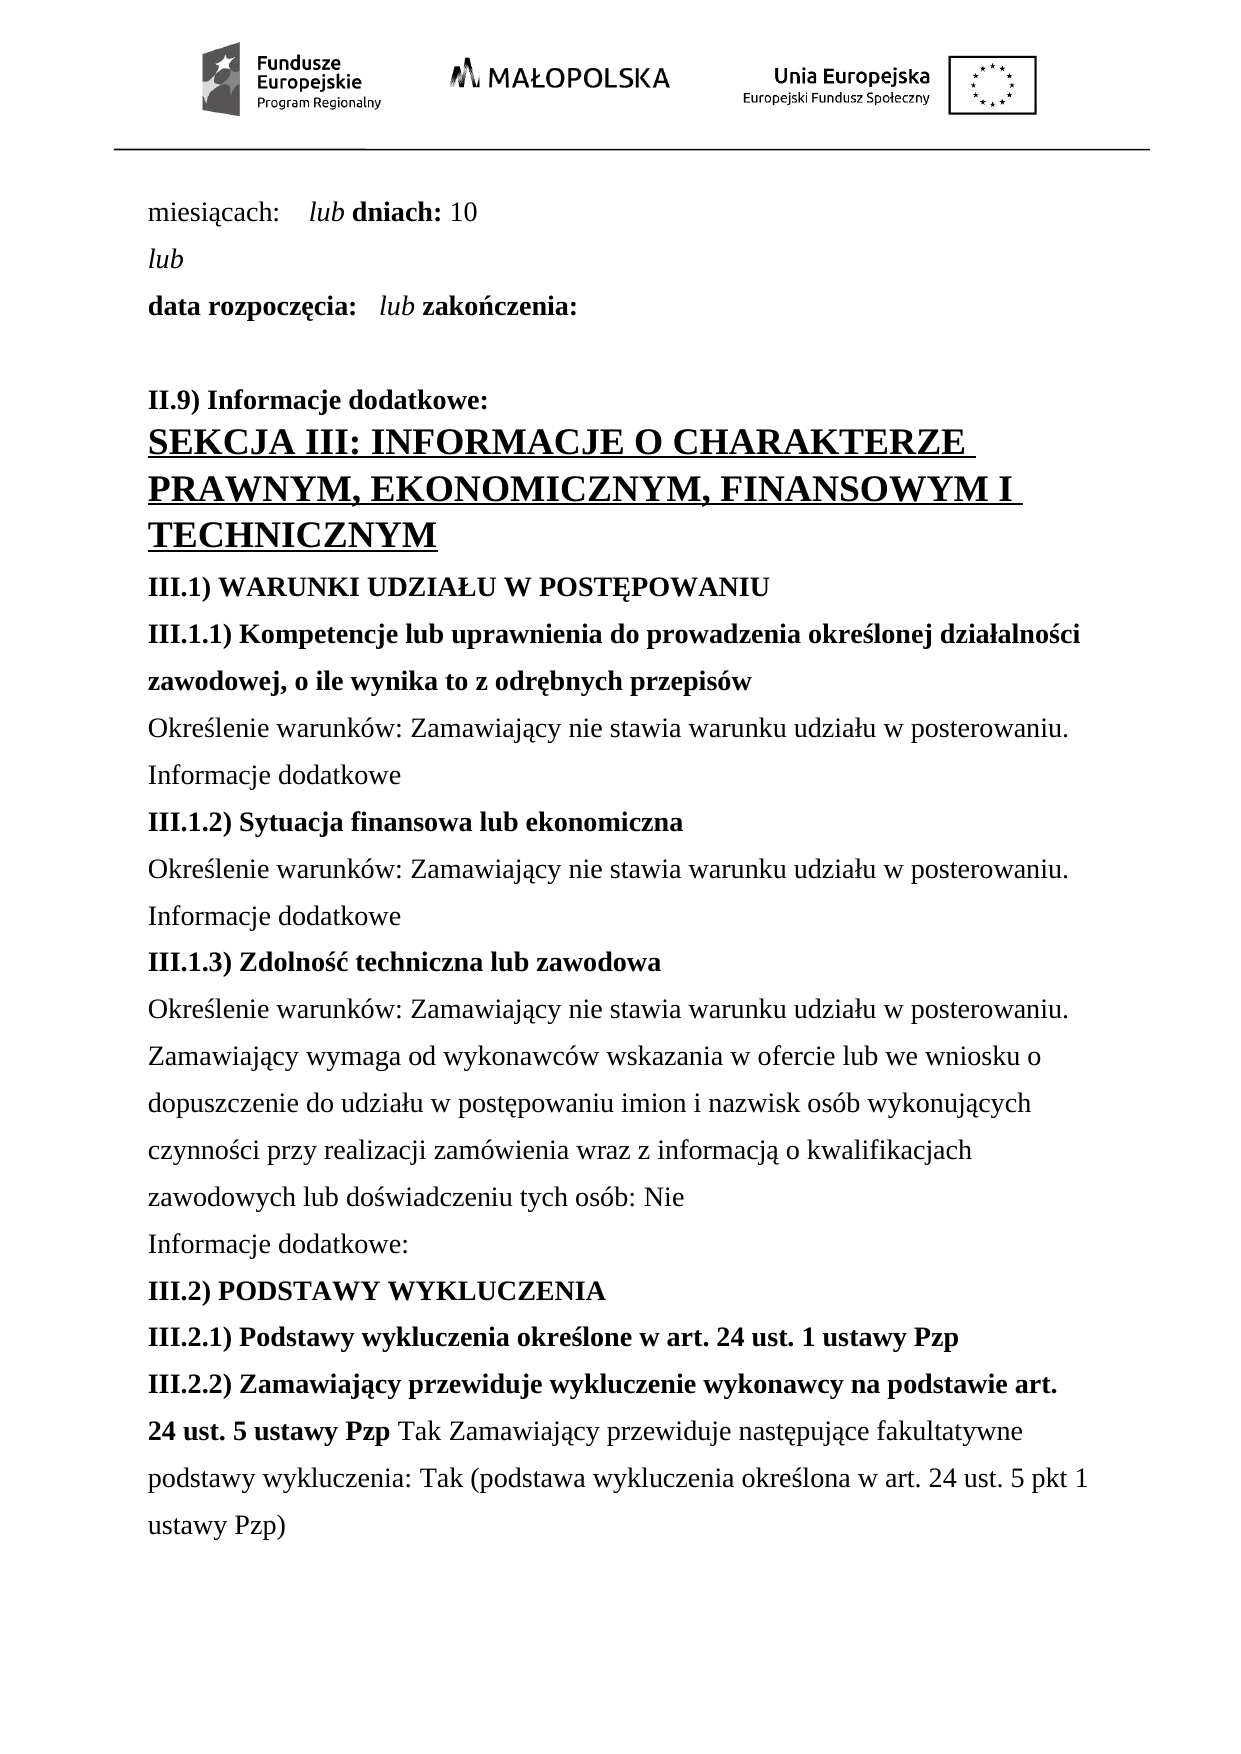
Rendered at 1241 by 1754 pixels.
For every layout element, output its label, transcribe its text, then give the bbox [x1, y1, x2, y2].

text SEKCJA III: INFORMACJE O CHARAKTERZE PRAWNYM, EKONOMICZNYM, FINANSOWYM I TECHNICZNYM [148, 415, 1093, 556]
text III.1) WARUNKI UDZIAŁU W POSTĘPOWANIU [148, 556, 1093, 603]
picture [184, 15, 1056, 134]
text III.2) PODSTAWY WYKLUCZENIA [148, 1259, 1093, 1306]
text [148, 181, 1093, 415]
text III.1.1) Kompetencje lub uprawnienia do prowadzenia określonej działalności zawodowej, o ile wynika to z odrębnych przepisów Określenie warunków: Zamawiający nie stawia warunku udziału w posterowaniu. Informacje dodatkowe III.1.2) Sytuacja finansowa lub ekonomiczna Określenie warunków: Zamawiający nie stawia warunku udziału w posterowaniu. Informacje dodatkowe III.1.3) Zdolność techniczna lub zawodowa Określenie warunków: Zamawiający nie stawia warunku udziału w posterowaniu. Zamawiający wymaga od wykonawców wskazania w ofercie lub we wniosku o dopuszczenie do udziału w postępowaniu imion i nazwisk osób wykonujących czynności przy realizacji zamówienia wraz z informacją o kwalifikacjach zawodowych lub doświadczeniu tych osób: Nie Informacje dodatkowe: [148, 603, 1093, 1259]
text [148, 1306, 1093, 1587]
